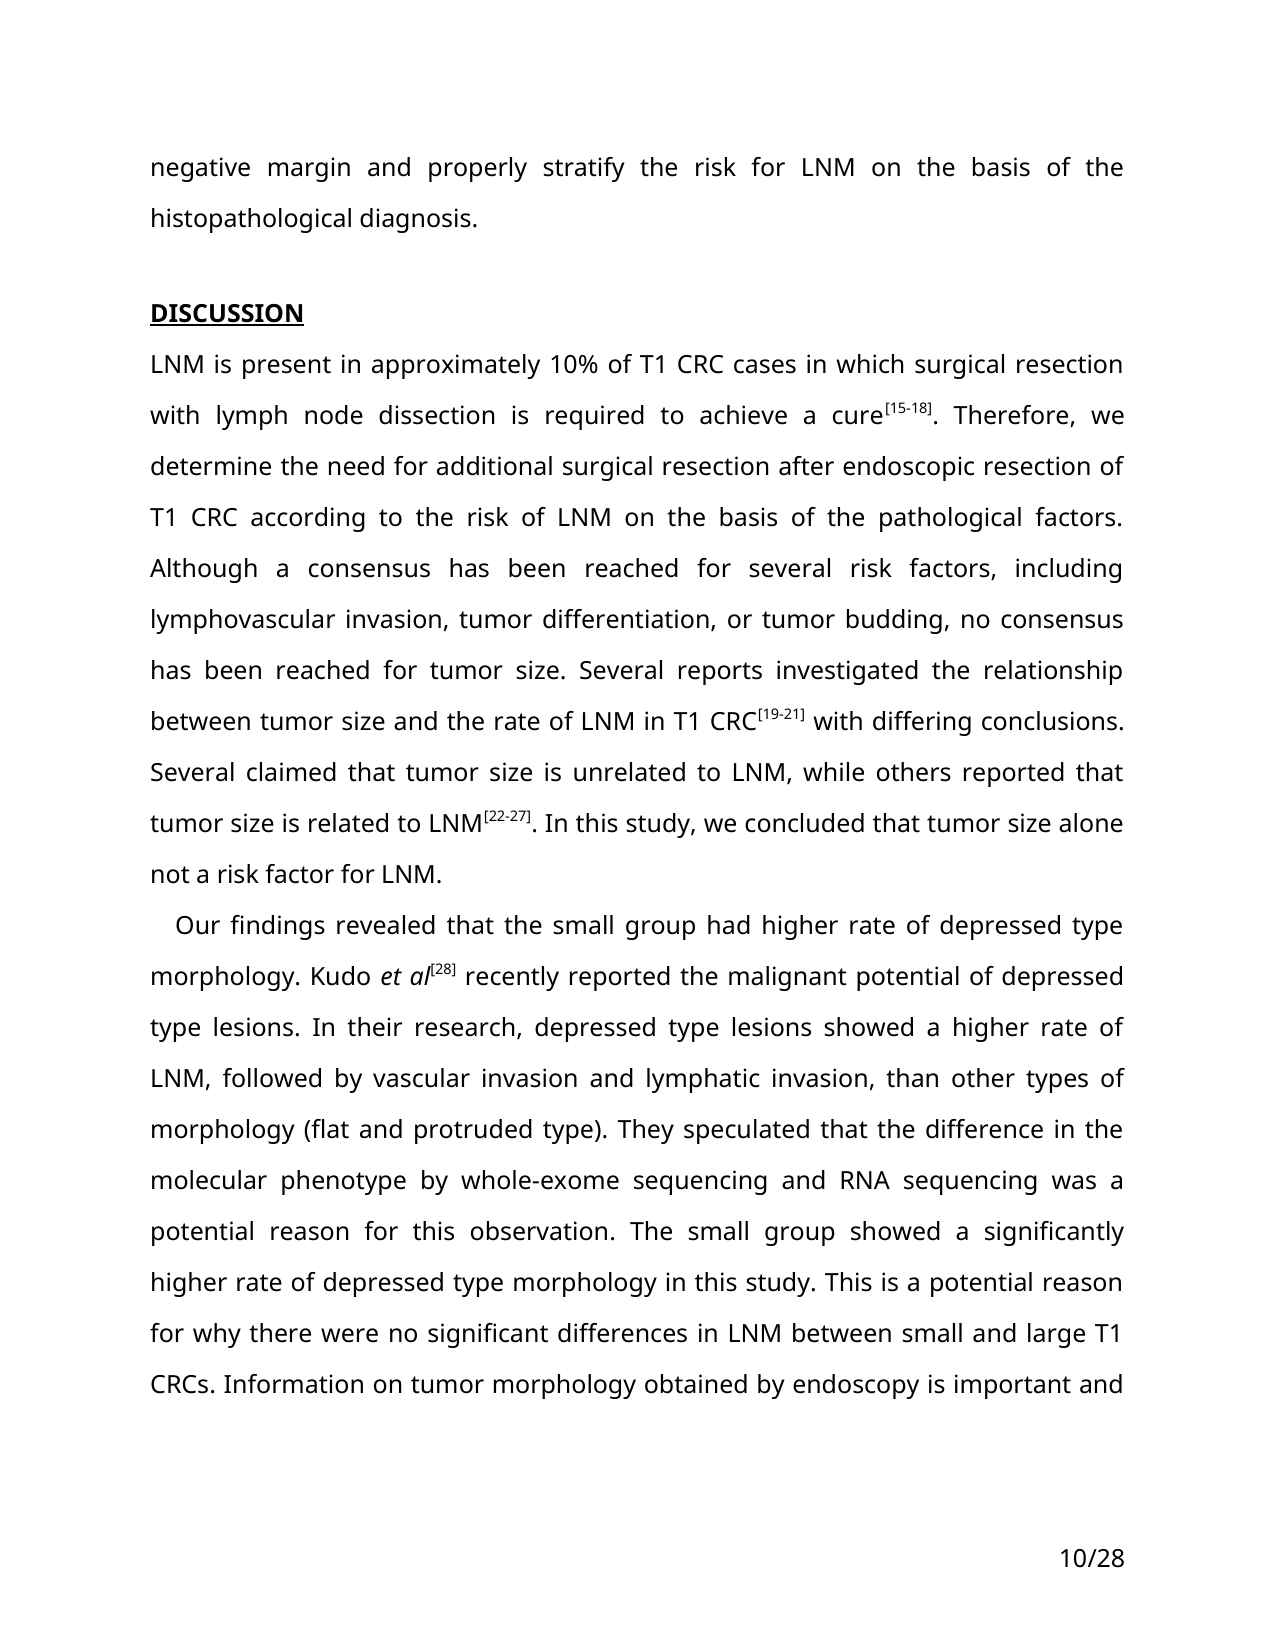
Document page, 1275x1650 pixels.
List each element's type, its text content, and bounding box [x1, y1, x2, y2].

text DISCUSSION [150, 295, 1125, 329]
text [150, 908, 1125, 1401]
text LNM is present in approximately 10% of T1 CRC cases in which surgical resection with lymph node dissection is required to achieve a cure[15-18]. Therefore, we determine the need for additional surgical resection after endoscopic resection of T1 CRC according to the risk of LNM on the basis of the pathological factors. Although a consensus has been reached for several risk factors, including lymphovascular invasion, tumor differentiation, or tumor budding, no consensus has been reached for tumor size. Several reports investigated the relationship between tumor size and the rate of LNM in T1 CRC[19-21] with differing conclusions. Several claimed that tumor size is unrelated to LNM, while others reported that tumor size is related to LNM[22-27]. In this study, we concluded that tumor size alone not a risk factor for LNM. [150, 346, 1125, 891]
